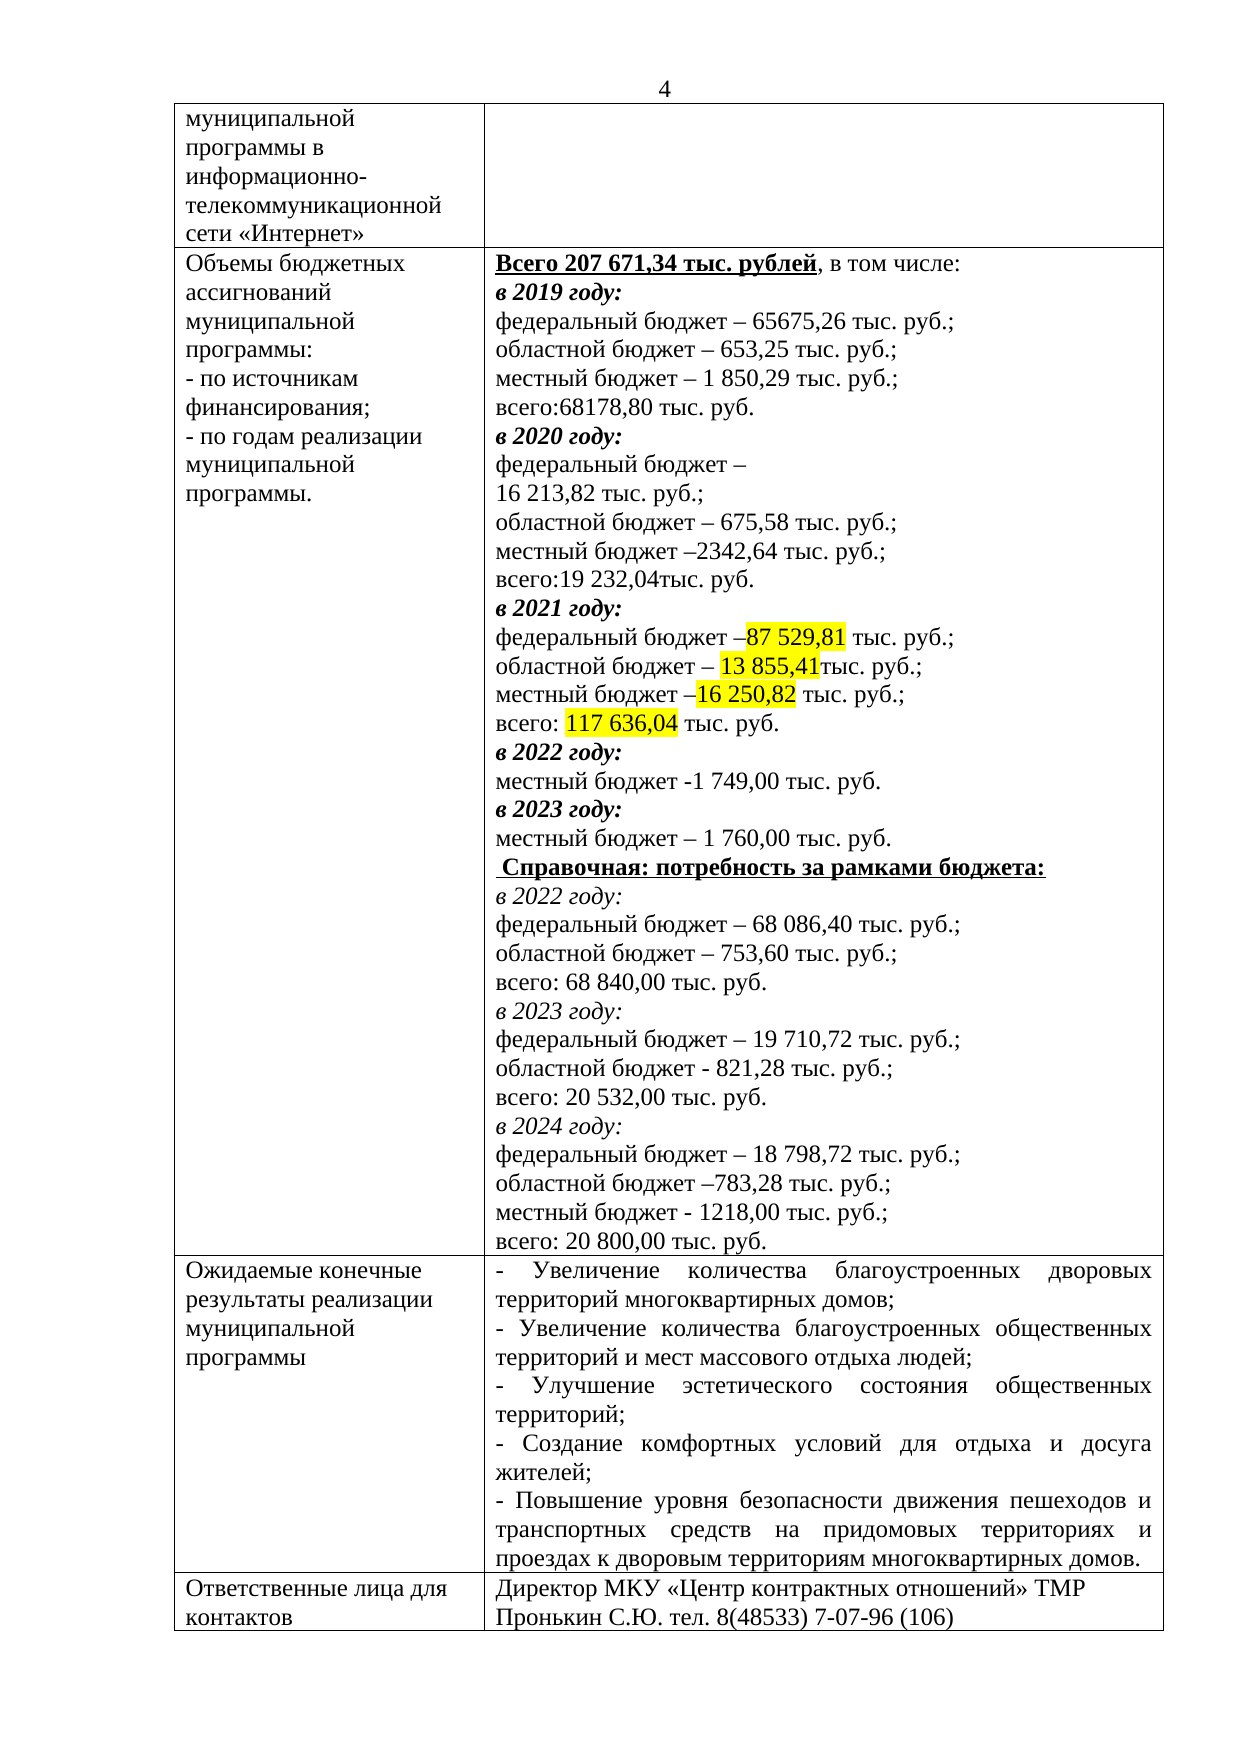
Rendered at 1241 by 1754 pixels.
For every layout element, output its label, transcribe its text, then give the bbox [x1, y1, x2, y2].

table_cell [485, 104, 1163, 247]
table_cell - Увеличение количества благоустроенных дворовых территорий многоквартирных домов; - Увеличение количества благоустроенных общественных территорий и мест массового отдыха людей; - Улучшение эстетического состояния общественных территорий; - Создание комфортных условий для отдыха и досуга жителей; - Повышение уровня безопасности движения пешеходов и транспортных средств на придомовых территориях и проездах к дворовым территориям многоквартирных домов. [485, 1256, 1163, 1572]
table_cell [175, 104, 484, 247]
table_cell Директор МКУ «Центр контрактных отношений» ТМР Пронькин С.Ю. тел. 8(48533) 7-07-96 (106) [485, 1573, 1163, 1630]
table_cell Всего 207 671,34 тыс. рублей, в том числе: в 2019 году: федеральный бюджет – 65675,26 тыс. руб.; областной бюджет – 653,25 тыс. руб.; местный бюджет – 1 850,29 тыс. руб.; всего:68178,80 тыс. руб. в 2020 году: федеральный бюджет – 16 213,82 тыс. руб.; областной бюджет – 675,58 тыс. руб.; местный бюджет –2342,64 тыс. руб.; всего:19 232,04тыс. руб. в 2021 году: федеральный бюджет –87 529,81 тыс. руб.; областной бюджет – 13 855,41тыс. руб.; местный бюджет –16 250,82 тыс. руб.; всего: 117 636,04 тыс. руб. в 2022 году: местный бюджет -1 749,00 тыс. руб. в 2023 году: местный бюджет – 1 760,00 тыс. руб. Справочная: потребность за рамками бюджета: в 2022 году: федеральный бюджет – 68 086,40 тыс. руб.; областной бюджет – 753,60 тыс. руб.; всего: 68 840,00 тыс. руб. в 2023 году: федеральный бюджет – 19 710,72 тыс. руб.; областной бюджет - 821,28 тыс. руб.; всего: 20 532,00 тыс. руб. в 2024 году: федеральный бюджет – 18 798,72 тыс. руб.; областной бюджет –783,28 тыс. руб.; местный бюджет - 1218,00 тыс. руб.; всего: 20 800,00 тыс. руб. [485, 248, 1163, 1254]
table_cell Ожидаемые конечные результаты реализации муниципальной программы [175, 1256, 484, 1572]
table_cell Ответственные лица для контактов [175, 1573, 484, 1630]
table_cell Объемы бюджетных ассигнований муниципальной программы: - по источникам финансирования; - по годам реализации муниципальной программы. [175, 248, 484, 1254]
